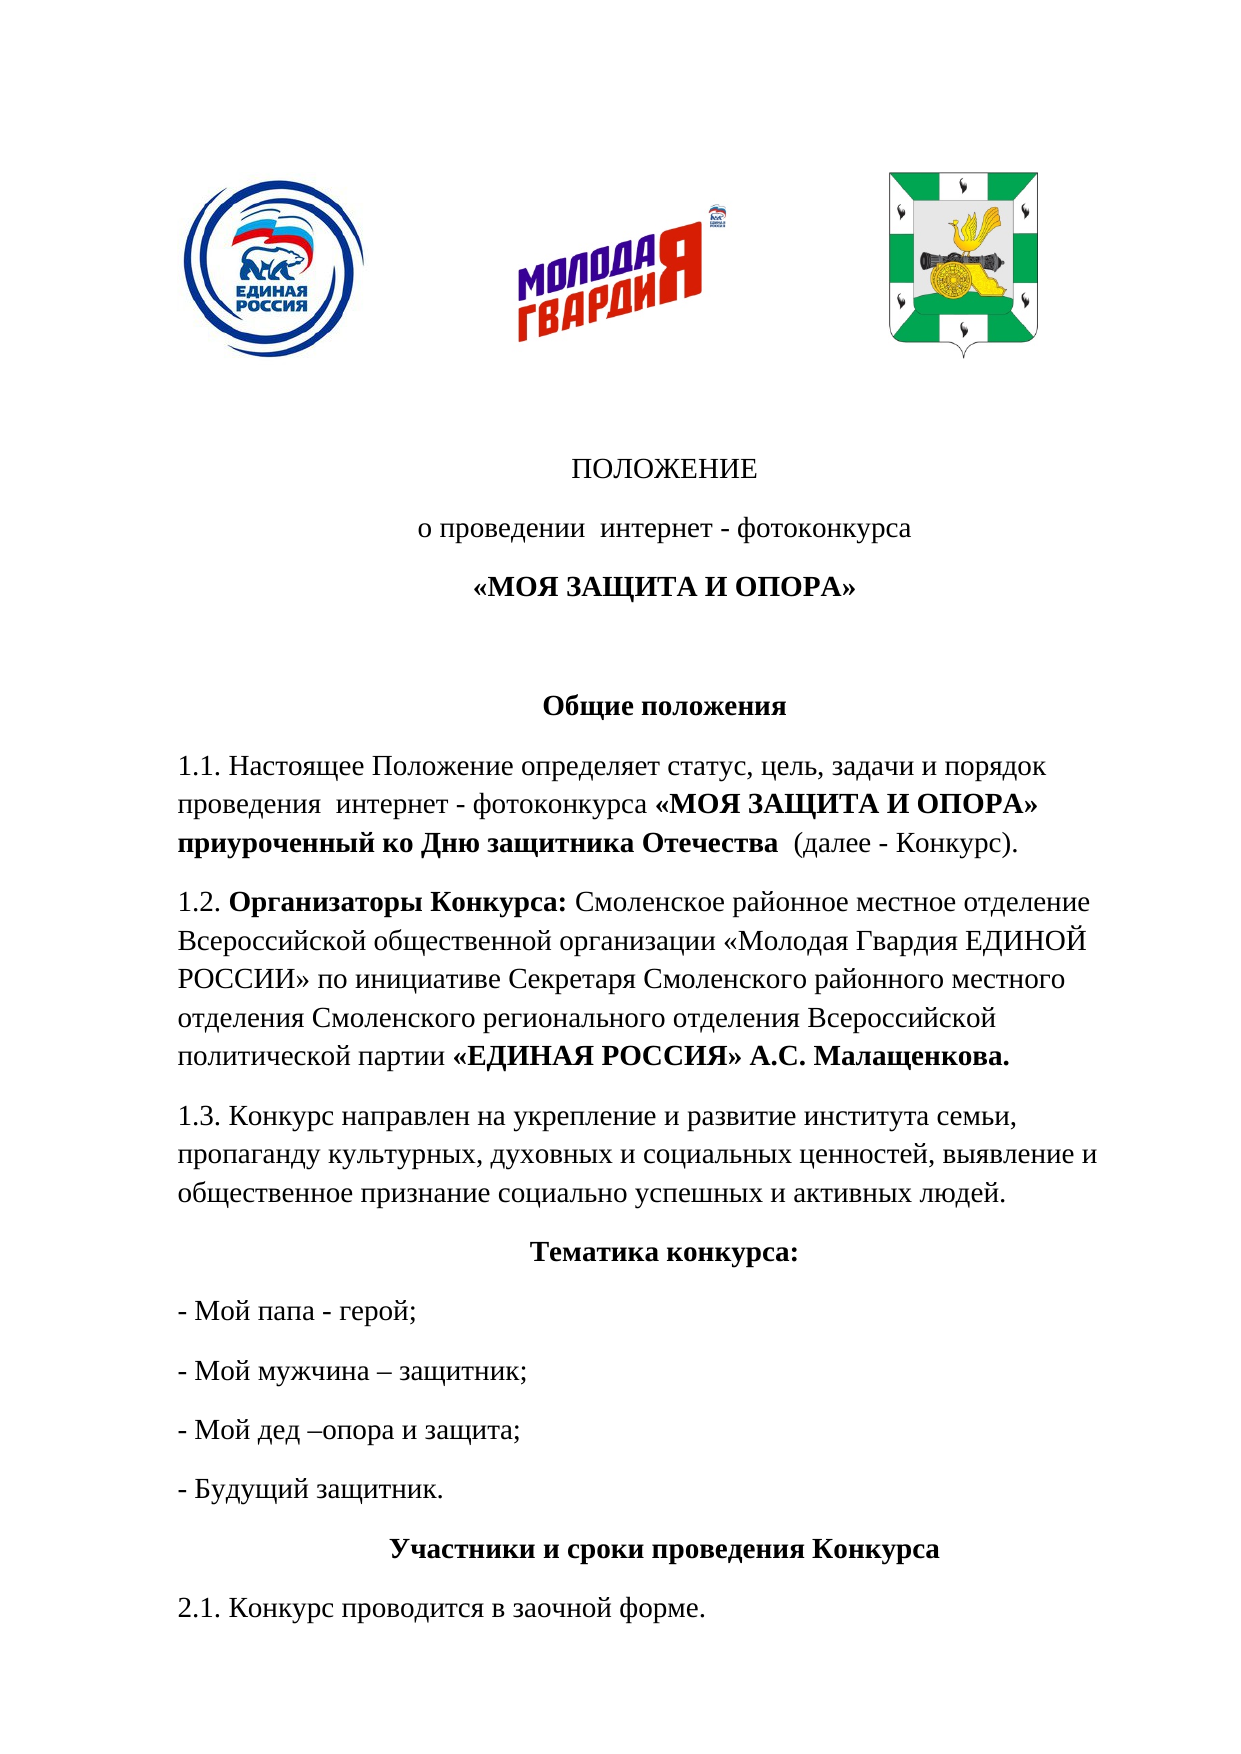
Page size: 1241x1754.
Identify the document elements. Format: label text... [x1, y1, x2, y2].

text 1.1. Настоящее Положение определяет статус, цель, задачи и порядок проведения интернет - фотоконкурса «МОЯ ЗАЩИТА И ОПОРА» приуроченный ко Дню защитника Отечества (далее - Конкурс). [177, 748, 1152, 858]
picture [888, 172, 1038, 359]
text о проведении интернет - фотоконкурса [177, 510, 1152, 544]
text Общие положения [177, 688, 1152, 722]
text «МОЯ ЗАЩИТА И ОПОРА» [177, 569, 1152, 603]
text - Будущий защитник. [177, 1472, 1152, 1505]
text - Мой дед –опора и защита; [177, 1412, 1152, 1446]
text Тематика конкурса: [177, 1234, 1152, 1268]
picture [177, 172, 370, 365]
text 1.3. Конкурс направлен на укрепление и развитие института семьи, пропаганду культурных, духовных и социальных ценностей, выявление и общественное признание социально успешных и активных людей. [177, 1098, 1152, 1208]
text - Мой мужчина – защитник; [177, 1353, 1152, 1386]
text - Мой папа - герой; [177, 1293, 1152, 1327]
text Участники и сроки проведения Конкурса [177, 1531, 1152, 1564]
text 1.2. Организаторы Конкурса: Смоленское районное местное отделение Всероссийской общественной организации «Молодая Гвардия ЕДИНОЙ РОССИИ» по инициативе Секретаря Смоленского районного местного отделения Смоленского регионального отделения Всероссийской политической партии «ЕДИНАЯ РОССИЯ» А.С. Малащенкова. [177, 884, 1152, 1072]
text 2.1. Конкурс проводится в заочной форме. [177, 1590, 1152, 1624]
text ПОЛОЖЕНИЕ [177, 451, 1152, 484]
picture [501, 187, 743, 359]
